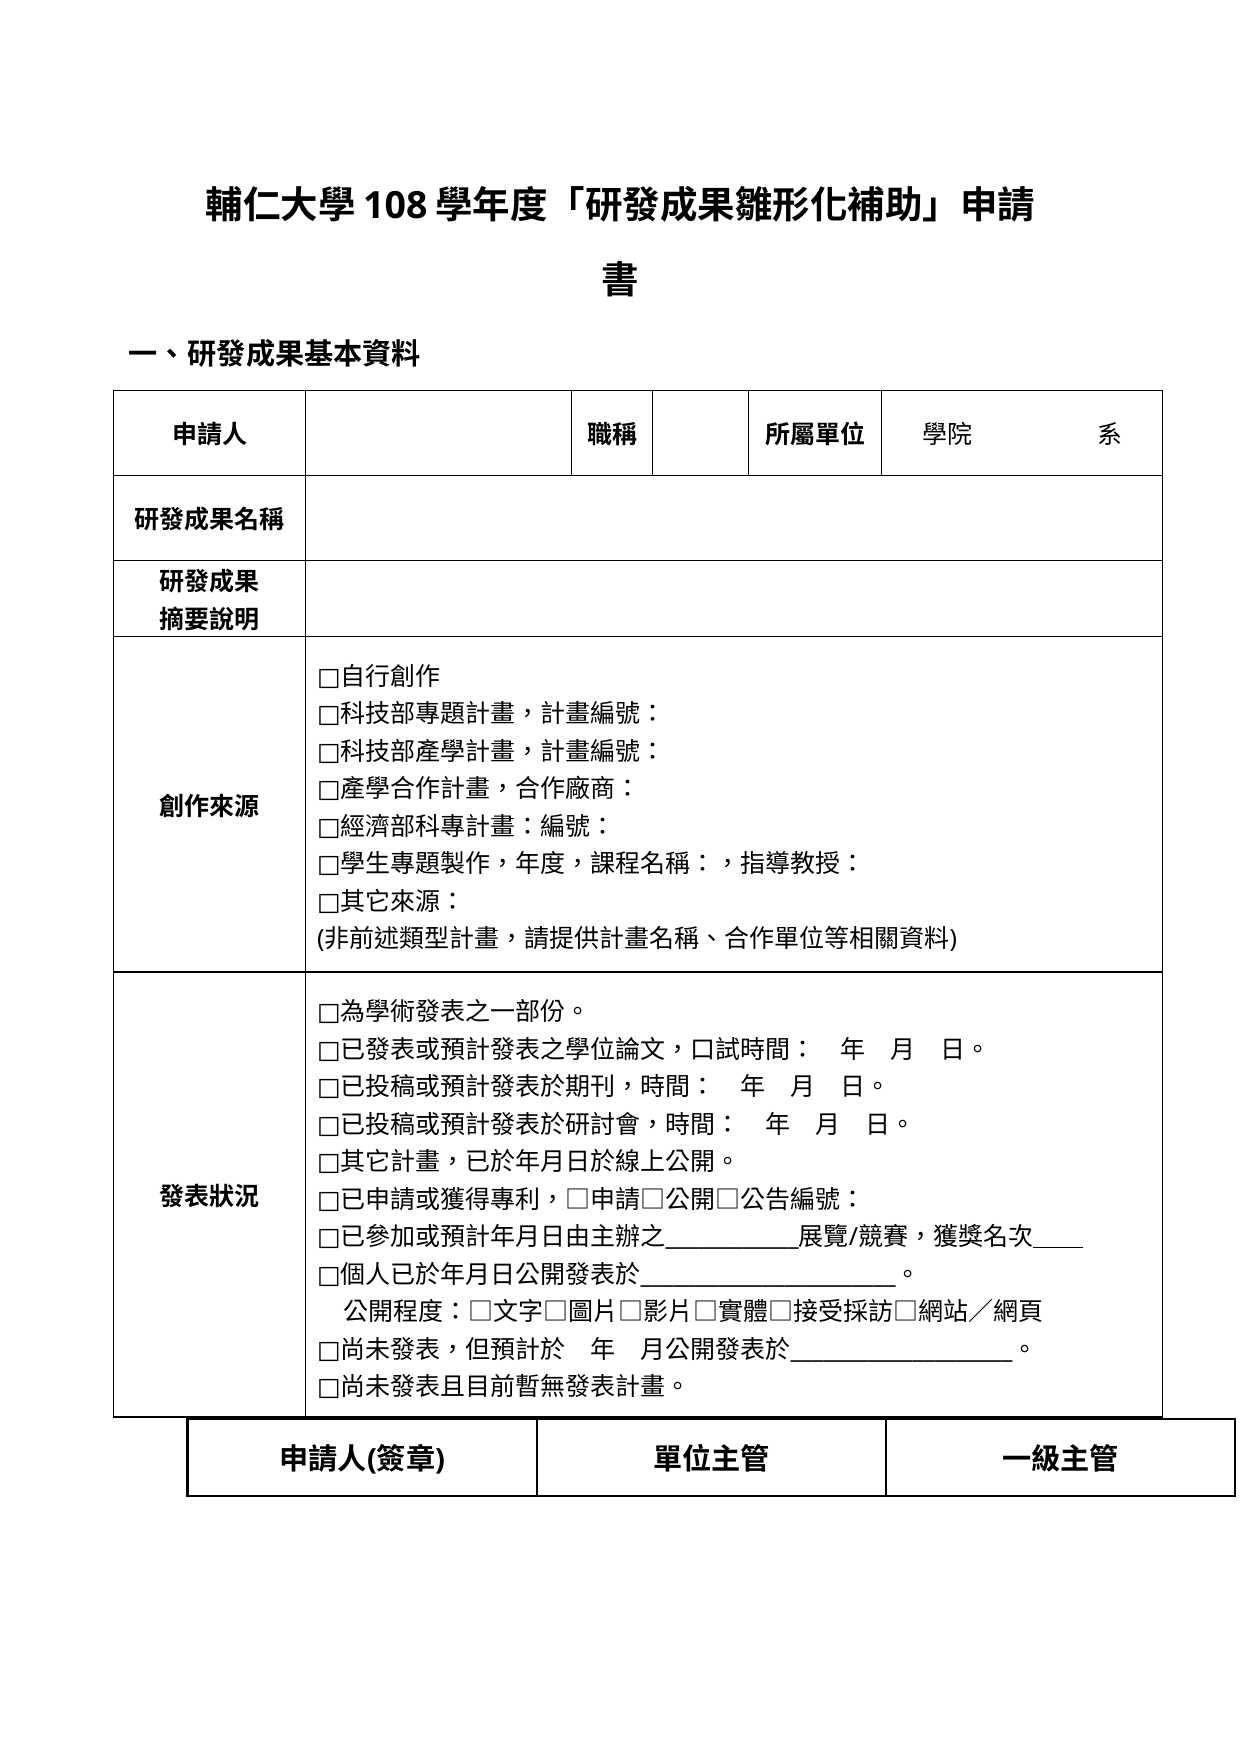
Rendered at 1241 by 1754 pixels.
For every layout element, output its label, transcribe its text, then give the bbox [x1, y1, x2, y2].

table_header 單位主管 [538, 1420, 885, 1494]
table_cell □自行創作 □科技部專題計畫，計畫編號： □科技部產學計畫，計畫編號： □產學合作計畫，合作廠商： □經濟部科專計畫：編號： □學生專題製作，年度，課程名稱：，指導教授： □其它來源： (非前述類型計畫，請提供計畫名稱、合作單位等相關資料) [306, 637, 1162, 971]
table_cell □為學術發表之一部份。 □已發表或預計發表之學位論文，口試時間： 年 月 日。 □已投稿或預計發表於期刊，時間： 年 月 日。 □已投稿或預計發表於研討會，時間： 年 月 日。 □其它計畫，已於年月日於線上公開。 □已申請或獲得專利，□申請□公開□公告編號： □已參加或預計年月日由主辦之____________展覽/競賽，獲獎名次＿＿ □個人已於年月日公開發表於_______________________。 公開程度：□文字□圖片□影片□實體□接受採訪□網站／網頁 □尚未發表，但預計於 年 月公開發表於____________________。 □尚未發表且目前暫無發表計畫。 [306, 973, 1162, 1416]
table_header 職稱 [572, 391, 652, 475]
text 輔仁大學108學年度「研發成果雛形化補助」申請書 [187, 164, 1053, 314]
table_cell 研發成果名稱 [114, 476, 305, 560]
table_cell 發表狀況 [114, 973, 305, 1416]
list 研發成果基本資料 [128, 314, 1053, 389]
table_header 申請人(簽章) [189, 1420, 536, 1494]
table_header 一級主管 [887, 1420, 1234, 1494]
table_cell 創作來源 [114, 637, 305, 971]
table_cell [306, 476, 1162, 560]
table_cell 研發成果 摘要說明 [114, 561, 305, 636]
table_header 所屬單位 [749, 391, 881, 475]
table_header 學院 系 [882, 391, 1162, 475]
table_cell [306, 561, 1162, 636]
table_header [306, 391, 571, 475]
table_header 申請人 [114, 391, 305, 475]
table_header [653, 391, 748, 475]
